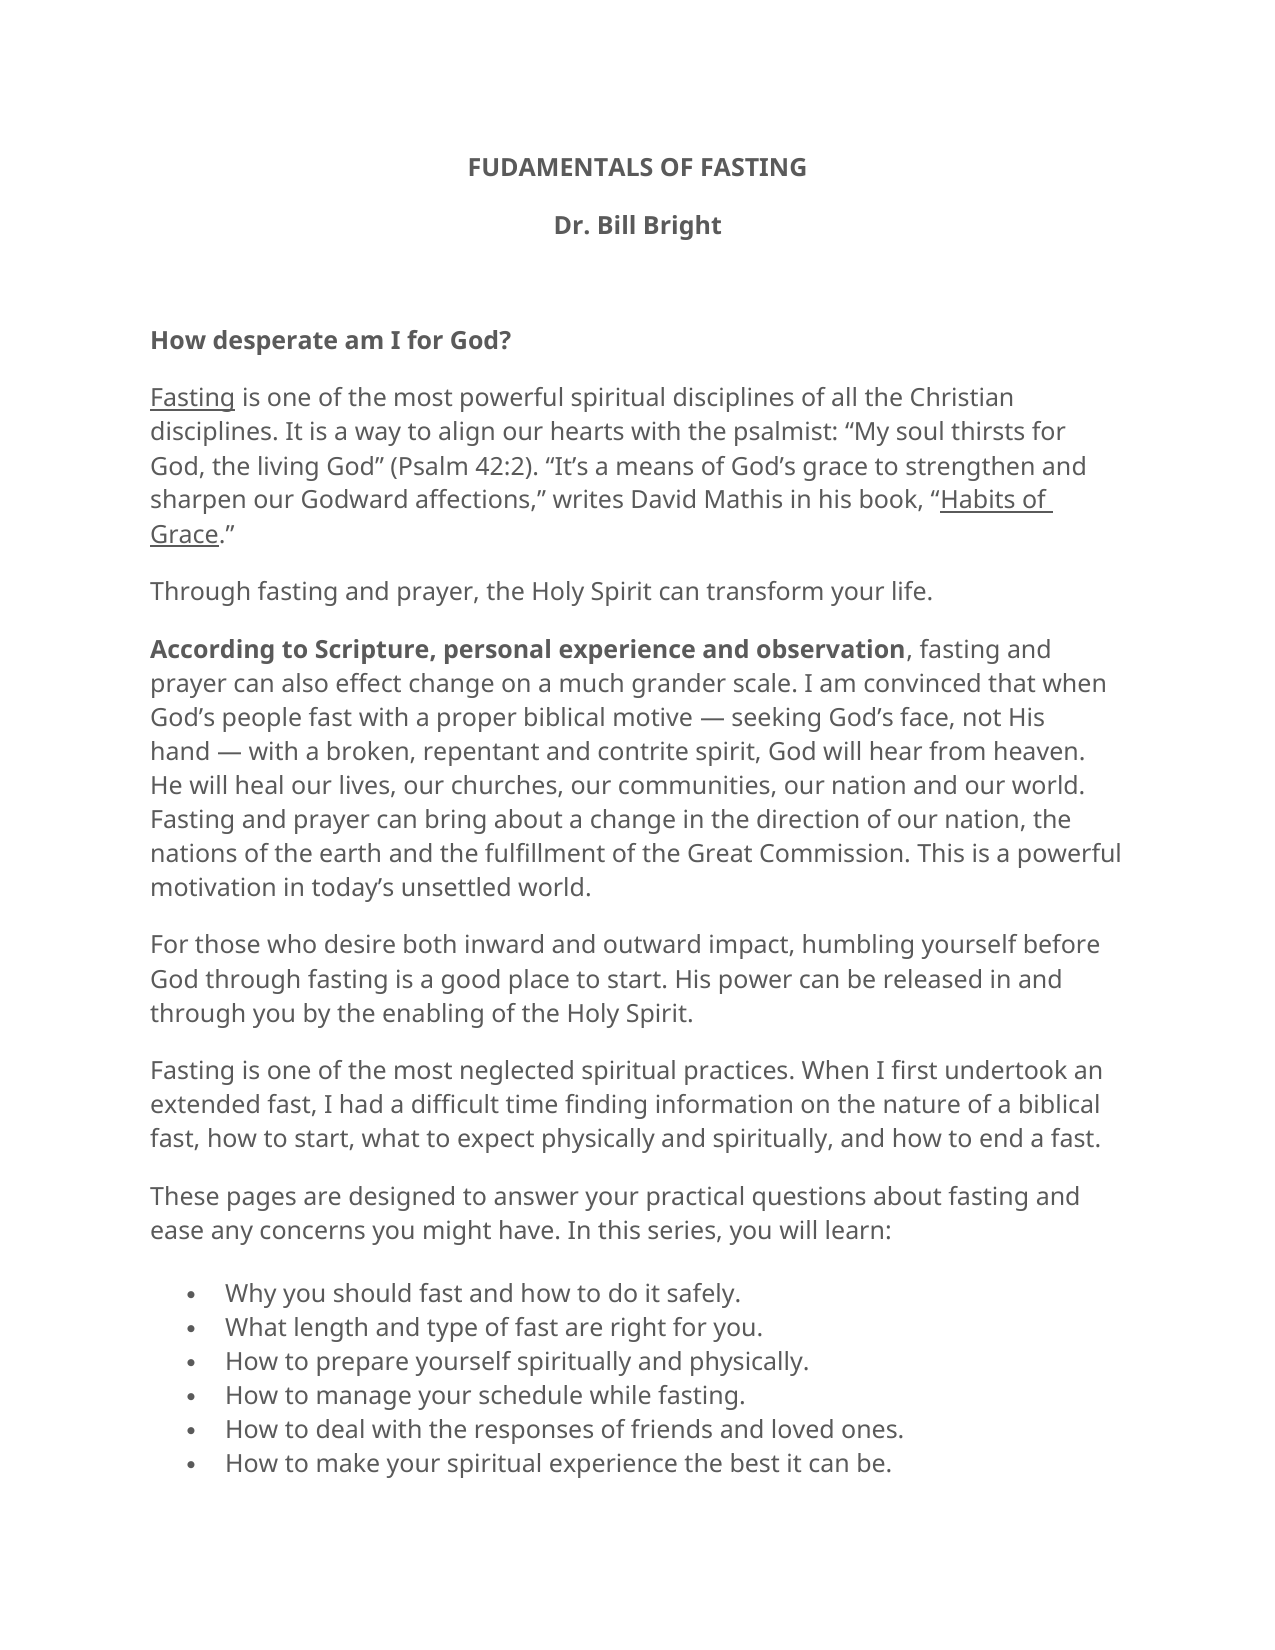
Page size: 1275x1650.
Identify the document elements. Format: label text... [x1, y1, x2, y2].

list How to make your spiritual experience the best it can be. [187, 1446, 1125, 1480]
text For those who desire both inward and outward impact, humbling yourself before God through fasting is a good place to start. His power can be released in and through you by the enabling of the Holy Spirit. [150, 927, 1125, 1029]
text Dr. Bill Bright [150, 207, 1125, 242]
list How to deal with the responses of friends and loved ones. [187, 1412, 1125, 1446]
text Fasting is one of the most neglected spiritual practices. When I first undertook an extended fast, I had a difficult time finding information on the nature of a biblical fast, how to start, what to expect physically and spiritually, and how to end a fast. [150, 1053, 1125, 1155]
text Fasting is one of the most powerful spiritual disciplines of all the Christian disciplines. It is a way to align our hearts with the psalmist: “My soul thirsts for God, the living God” (Psalm 42:2). “It’s a means of God’s grace to strengthen and sharpen our Godward affections,” writes David Mathis in his book, “Habits of Grace.” [150, 380, 1125, 550]
text According to Scripture, personal experience and observation, fasting and prayer can also effect change on a much grander scale. I am convinced that when God’s people fast with a proper biblical motive — seeking God’s face, not His hand — with a broken, repentant and contrite spirit, God will hear from heaven. He will heal our lives, our churches, our communities, our nation and our world. Fasting and prayer can bring about a change in the direction of our nation, the nations of the earth and the fulfillment of the Great Commission. This is a powerful motivation in today’s unsettled world. [150, 631, 1125, 904]
text Through fasting and prayer, the Holy Spirit can transform your life. [150, 574, 1125, 608]
list What length and type of fast are right for you. [187, 1310, 1125, 1344]
list Why you should fast and how to do it safely. [187, 1276, 1125, 1310]
text How desperate am I for God? [150, 322, 1125, 357]
list How to manage your schedule while fasting. [187, 1378, 1125, 1412]
list How to prepare yourself spiritually and physically. [187, 1344, 1125, 1378]
text These pages are designed to answer your practical questions about fasting and ease any concerns you might have. In this series, you will learn: [150, 1178, 1125, 1247]
text FUDAMENTALS OF FASTING [150, 150, 1125, 184]
